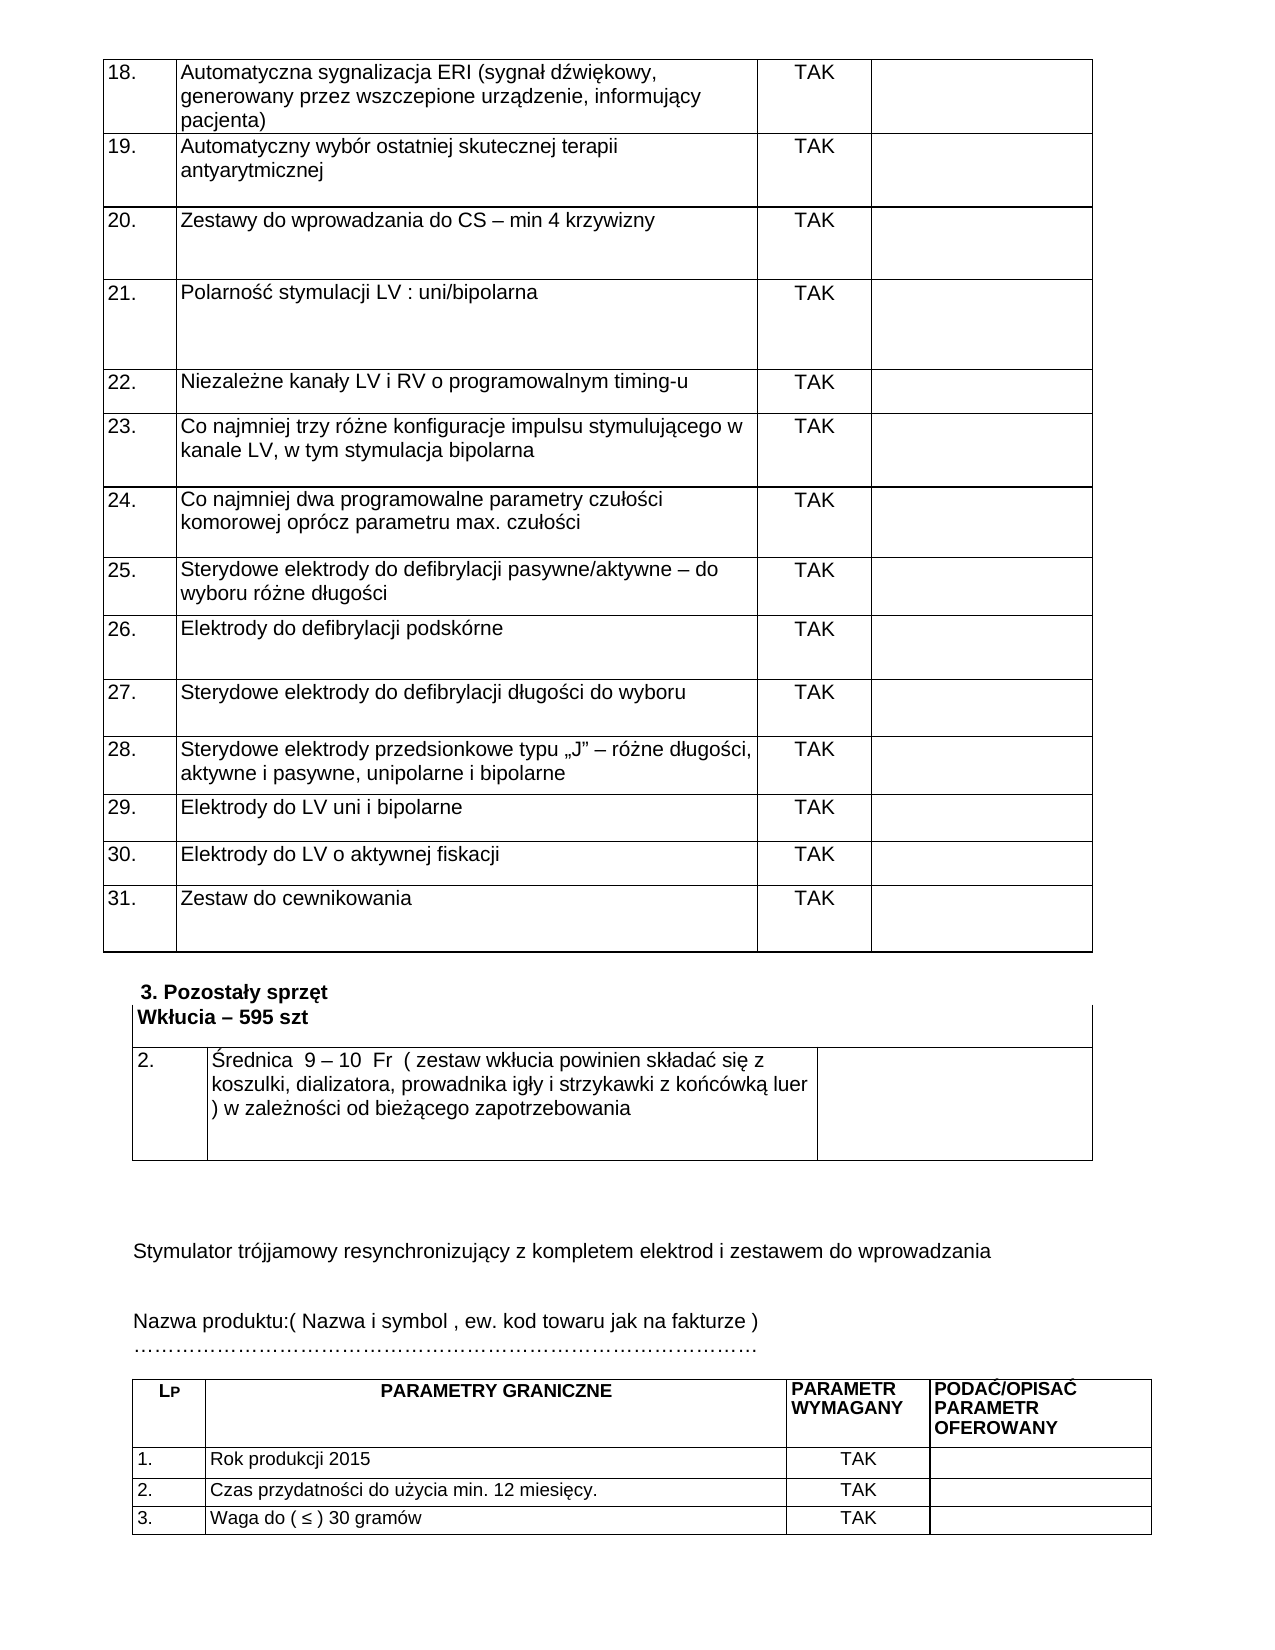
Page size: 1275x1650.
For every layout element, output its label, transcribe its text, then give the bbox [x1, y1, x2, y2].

table_cell [872, 795, 1092, 841]
table_cell [872, 488, 1092, 557]
table_cell TAK [758, 842, 871, 884]
table_cell [872, 414, 1092, 486]
table_cell TAK [758, 886, 871, 951]
table_cell 25. [104, 558, 176, 615]
table_cell Polarność stymulacji LV : uni/bipolarna [177, 280, 757, 369]
table_cell Elektrody do defibrylacji podskórne [177, 616, 757, 679]
table_header Wkłucia – 595 szt [133, 1005, 1092, 1047]
table_cell 23. [104, 414, 176, 486]
table_cell Zestaw do cewnikowania [177, 886, 757, 951]
table_cell Sterydowe elektrody do defibrylacji długości do wyboru [177, 680, 757, 736]
table_cell TAK [758, 616, 871, 679]
table_cell Co najmniej trzy różne konfiguracje impulsu stymulującego w kanale LV, w tym stymulacja bipolarna [177, 414, 757, 486]
table_cell [872, 886, 1092, 951]
table_cell Niezależne kanały LV i RV o programowalnym timing-u [177, 370, 757, 413]
table_cell [872, 370, 1092, 413]
table_cell [872, 60, 1092, 133]
table_cell 29. [104, 795, 176, 841]
table_cell TAK [787, 1448, 929, 1478]
table_cell TAK [758, 488, 871, 557]
table_cell TAK [758, 558, 871, 615]
table_cell TAK [758, 280, 871, 369]
table_header PODAĆ/OPISAĆ PARAMETR OFEROWANY [931, 1380, 1151, 1447]
table_cell 21. [104, 280, 176, 369]
table_cell 27. [104, 680, 176, 736]
table_cell 1. [133, 1448, 205, 1478]
table_cell Waga do ( ≤ ) 30 gramów [206, 1507, 786, 1534]
table_cell 18. [104, 60, 176, 133]
table_header PARAMETRY GRANICZNE [206, 1380, 786, 1447]
table_cell Sterydowe elektrody przedsionkowe typu „J” – różne długości, aktywne i pasywne, unipolarne i bipolarne [177, 737, 757, 794]
table_cell Czas przydatności do użycia min. 12 miesięcy. [206, 1479, 786, 1506]
table_cell TAK [787, 1479, 929, 1506]
table_cell [931, 1448, 1151, 1478]
text ……………………………………………………………………………… [133, 1333, 1167, 1357]
table_cell TAK [758, 60, 871, 133]
table_cell [872, 680, 1092, 736]
table_cell TAK [758, 134, 871, 206]
table_cell TAK [758, 370, 871, 413]
table_cell TAK [787, 1507, 929, 1534]
table_cell 30. [104, 842, 176, 884]
table_cell Rok produkcji 2015 [206, 1448, 786, 1478]
table_cell Automatyczny wybór ostatniej skutecznej terapii antyarytmicznej [177, 134, 757, 206]
table_cell 28. [104, 737, 176, 794]
table_cell Sterydowe elektrody do defibrylacji pasywne/aktywne – do wyboru różne długości [177, 558, 757, 615]
table_cell [818, 1048, 1092, 1160]
table_cell [872, 616, 1092, 679]
table_cell Elektrody do LV uni i bipolarne [177, 795, 757, 841]
table_cell 24. [104, 488, 176, 557]
text Stymulator trójjamowy resynchronizujący z kompletem elektrod i zestawem do wprowadzania [133, 1237, 1167, 1263]
table_cell TAK [758, 737, 871, 794]
table_cell 26. [104, 616, 176, 679]
table_cell Automatyczna sygnalizacja ERI (sygnał dźwiękowy, generowany przez wszczepione urządzenie, informujący pacjenta) [177, 60, 757, 133]
table_cell 2. [133, 1048, 207, 1160]
table_cell 3. [133, 1507, 205, 1534]
table_cell [872, 134, 1092, 206]
table_header Lp [133, 1380, 205, 1447]
table_cell Zestawy do wprowadzania do CS – min 4 krzywizny [177, 208, 757, 279]
table_cell TAK [758, 414, 871, 486]
table_cell [872, 737, 1092, 794]
table_cell [872, 280, 1092, 369]
text 3. Pozostały sprzęt [140, 978, 1121, 1004]
table_cell Średnica 9 – 10 Fr ( zestaw wkłucia powinien składać się z koszulki, dializatora, prowadnika igły i strzykawki z końcówką luer ) w zależności od bieżącego zapotrzebowania [208, 1048, 817, 1160]
table_cell [872, 208, 1092, 279]
table_cell TAK [758, 795, 871, 841]
text Nazwa produktu:( Nazwa i symbol , ew. kod towaru jak na fakturze ) [133, 1309, 1167, 1333]
table_cell 2. [133, 1479, 205, 1506]
table_cell [872, 842, 1092, 884]
table_cell 19. [104, 134, 176, 206]
table_cell 31. [104, 886, 176, 951]
table_cell TAK [758, 208, 871, 279]
table_cell [872, 558, 1092, 615]
table_cell [931, 1479, 1151, 1506]
table_cell 22. [104, 370, 176, 413]
table_cell [931, 1507, 1151, 1534]
table_cell TAK [758, 680, 871, 736]
table_header PARAMETR WYMAGANY [787, 1380, 929, 1447]
table_cell Co najmniej dwa programowalne parametry czułości komorowej oprócz parametru max. czułości [177, 488, 757, 557]
table_cell 20. [104, 208, 176, 279]
table_cell Elektrody do LV o aktywnej fiskacji [177, 842, 757, 884]
